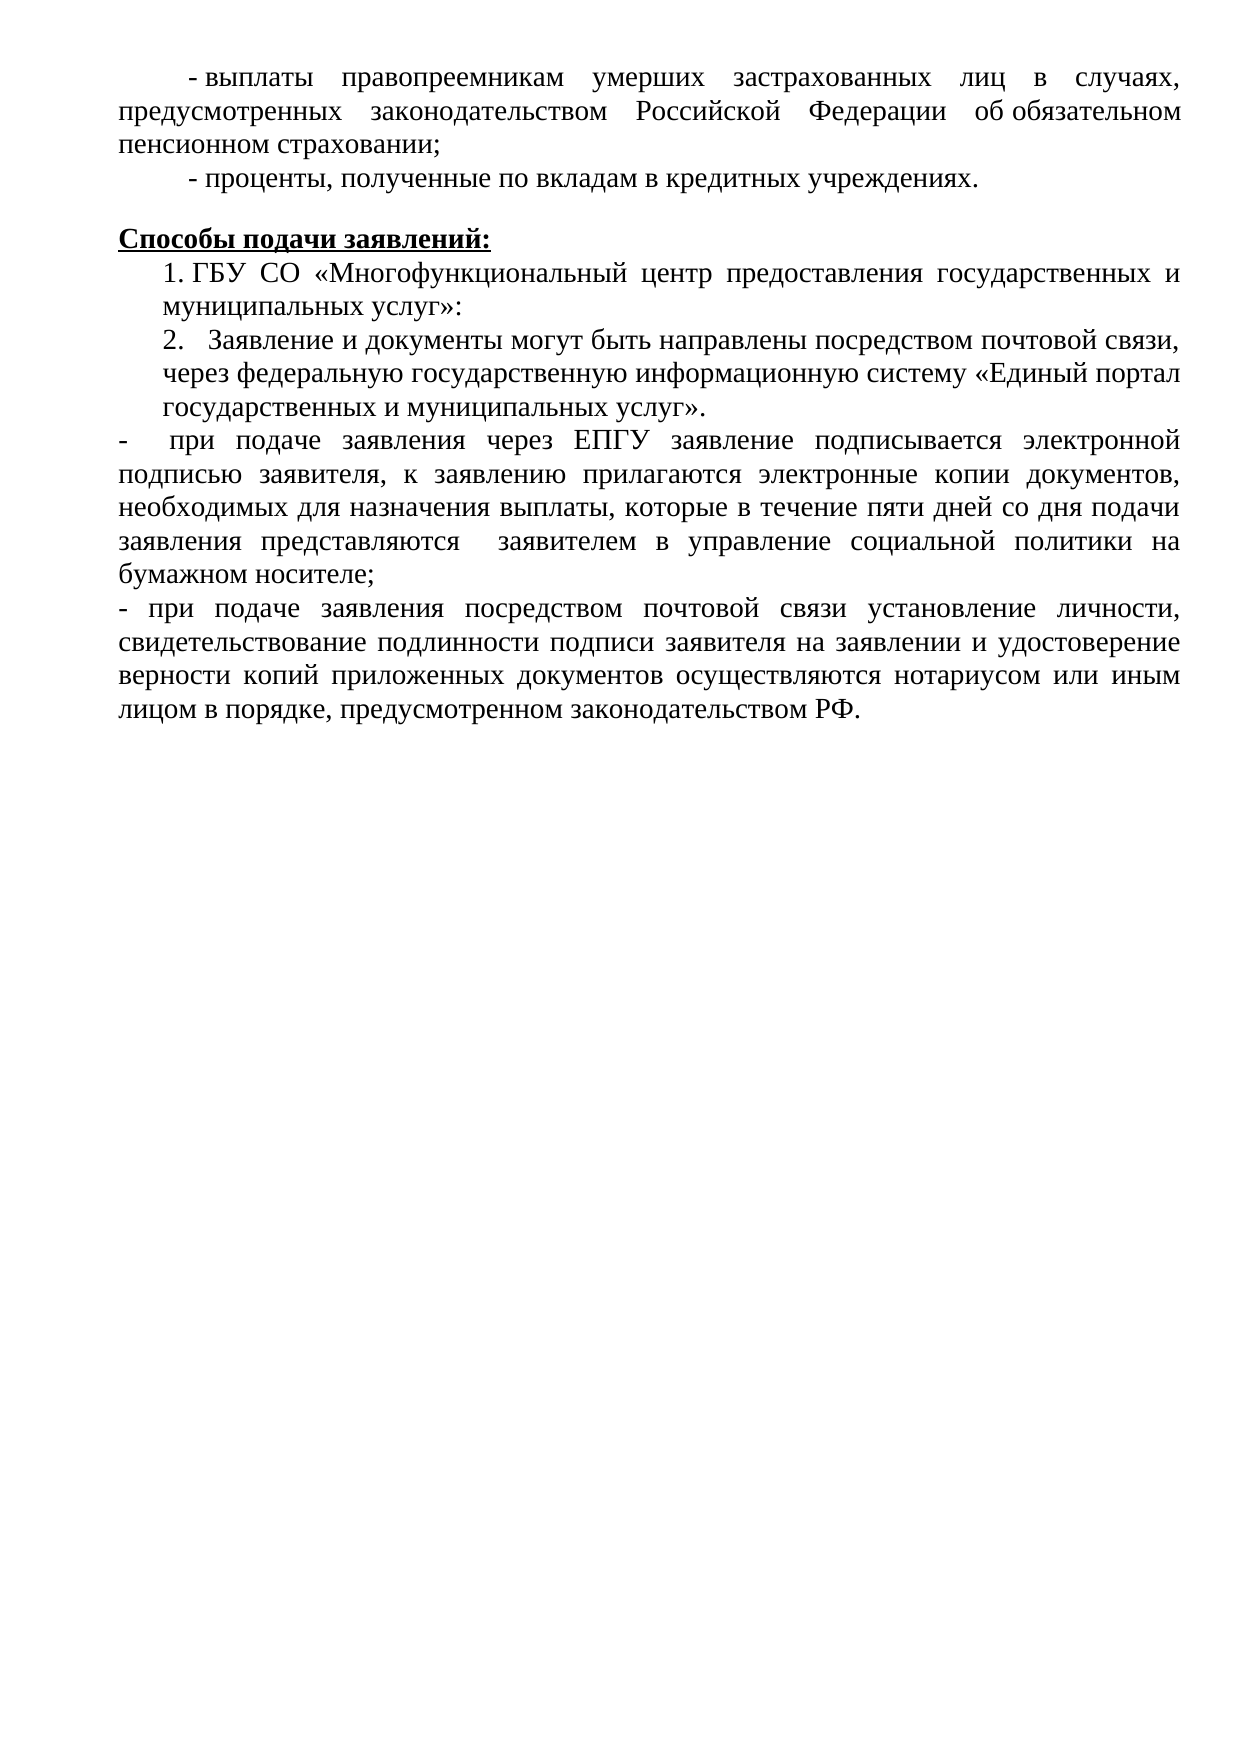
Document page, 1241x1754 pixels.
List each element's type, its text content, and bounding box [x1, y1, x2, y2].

text - при подаче заявления посредством почтовой связи установление личности, свидетельствование подлинности подписи заявителя на заявлении и удостоверение верности копий приложенных документов осуществляются нотариусом или иным лицом в порядке, предусмотренном законодательством РФ. [118, 590, 1181, 724]
text - при подаче заявления через ЕПГУ заявление подписывается электронной подписью заявителя, к заявлению прилагаются электронные копии документов, необходимых для назначения выплаты, которые в течение пяти дней со дня подачи заявления представляются заявителем в управление социальной политики на бумажном носителе; [118, 422, 1181, 590]
text Способы подачи заявлений: [118, 221, 1181, 255]
text - проценты, полученные по вкладам в кредитных учреждениях. [118, 160, 1181, 221]
list ГБУ СО «Многофункциональный центр предоставления государственных и муниципальных услуг»: [162, 255, 1181, 322]
text - выплаты правопреемникам умерших застрахованных лиц в случаях, предусмотренных законодательством Российской Федерации об обязательном пенсионном страховании; [118, 59, 1181, 160]
list Заявление и документы могут быть направлены посредством почтовой связи, через федеральную государственную информационную систему «Единый портал государственных и муниципальных услуг». [162, 322, 1181, 422]
